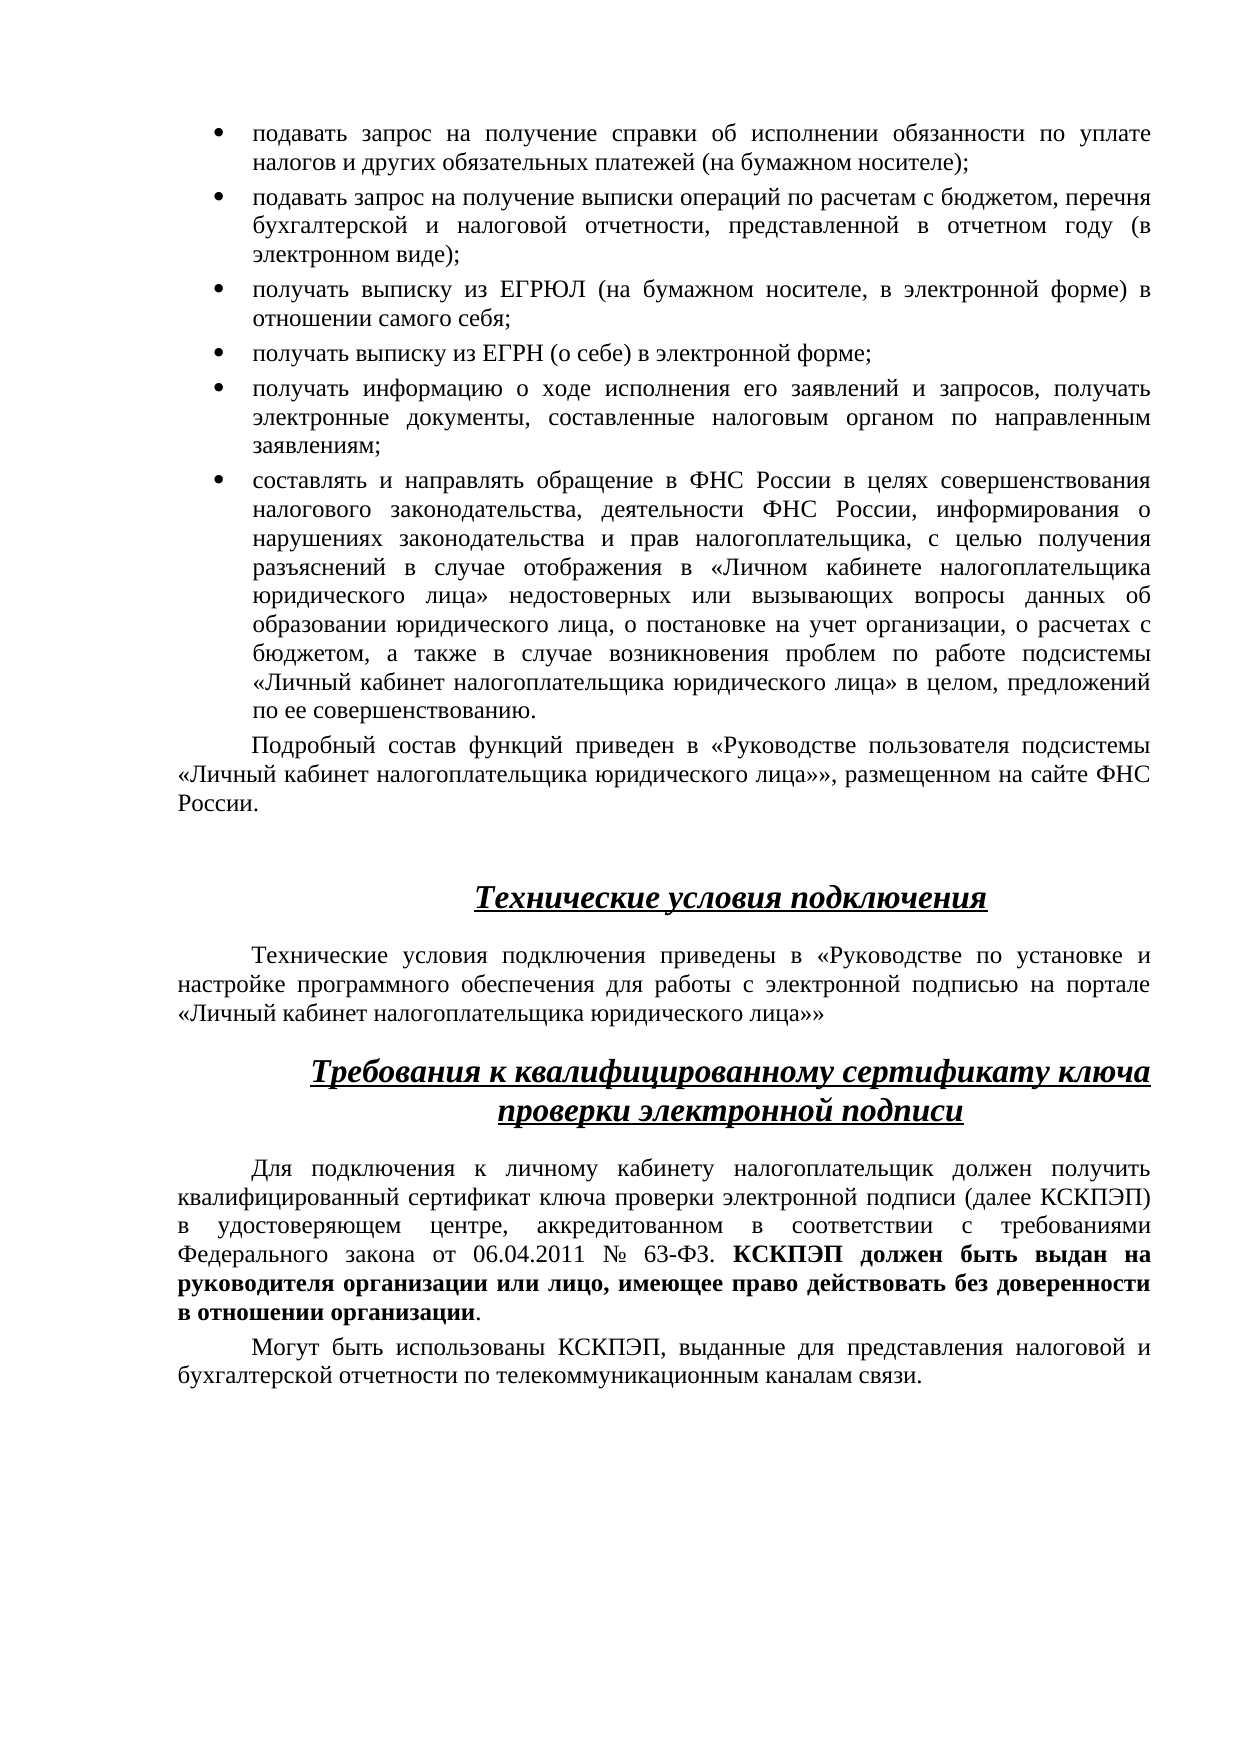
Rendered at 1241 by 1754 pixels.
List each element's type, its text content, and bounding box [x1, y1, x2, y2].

text Могут быть использованы КСКПЭП, выданные для представления налоговой и бухгалтерской отчетности по телекоммуникационным каналам связи. [177, 1332, 1152, 1389]
text Подробный состав функций приведен в «Руководстве пользователя подсистемы «Личный кабинет налогоплательщика юридического лица»», размещенном на сайте ФНС России. [177, 731, 1152, 817]
text подавать запрос на получение справки об исполнении обязанности по уплате налогов и других обязательных платежей (на бумажном носителе); [214, 118, 1152, 176]
text Для подключения к личному кабинету налогоплательщик должен получить квалифицированный сертификат ключа проверки электронной подписи (далее КСКПЭП) в удостоверяющем центре, аккредитованном в соответствии с требованиями Федерального закона от 06.04.2011 № 63-ФЗ. КСКПЭП должен быть выдан на руководителя организации или лицо, имеющее право действовать без доверенности в отношении организации. [177, 1153, 1152, 1326]
text составлять и направлять обращение в ФНС России в целях совершенствования налогового законодательства, деятельности ФНС России, информирования о нарушениях законодательства и прав налогоплательщика, с целью получения разъяснений в случае отображения в «Личном кабинете налогоплательщика юридического лица» недостоверных или вызывающих вопросы данных об образовании юридического лица, о постановке на учет организации, о расчетах с бюджетом, а также в случае возникновения проблем по работе подсистемы «Личный кабинет налогоплательщика юридического лица» в целом, предложений по ее совершенствованию. [214, 466, 1152, 724]
list Требования к квалифицированному сертификату ключа проверки электронной подписи [309, 1051, 1152, 1128]
text получать выписку из ЕГРЮЛ (на бумажном носителе, в электронной форме) в отношении самого себя; [214, 274, 1152, 332]
text получать выписку из ЕГРН (о себе) в электронной форме; [214, 338, 1152, 367]
text получать информацию о ходе исполнения его заявлений и запросов, получать электронные документы, составленные налоговым органом по направленным заявлениям; [214, 373, 1152, 459]
list Технические условия подключения [309, 877, 1152, 915]
text Технические условия подключения приведены в «Руководстве по установке и настройке программного обеспечения для работы с электронной подписью на портале «Личный кабинет налогоплательщика юридического лица»» [177, 940, 1152, 1026]
text подавать запрос на получение выписки операций по расчетам с бюджетом, перечня бухгалтерской и налоговой отчетности, представленной в отчетном году (в электронном виде); [214, 182, 1152, 268]
